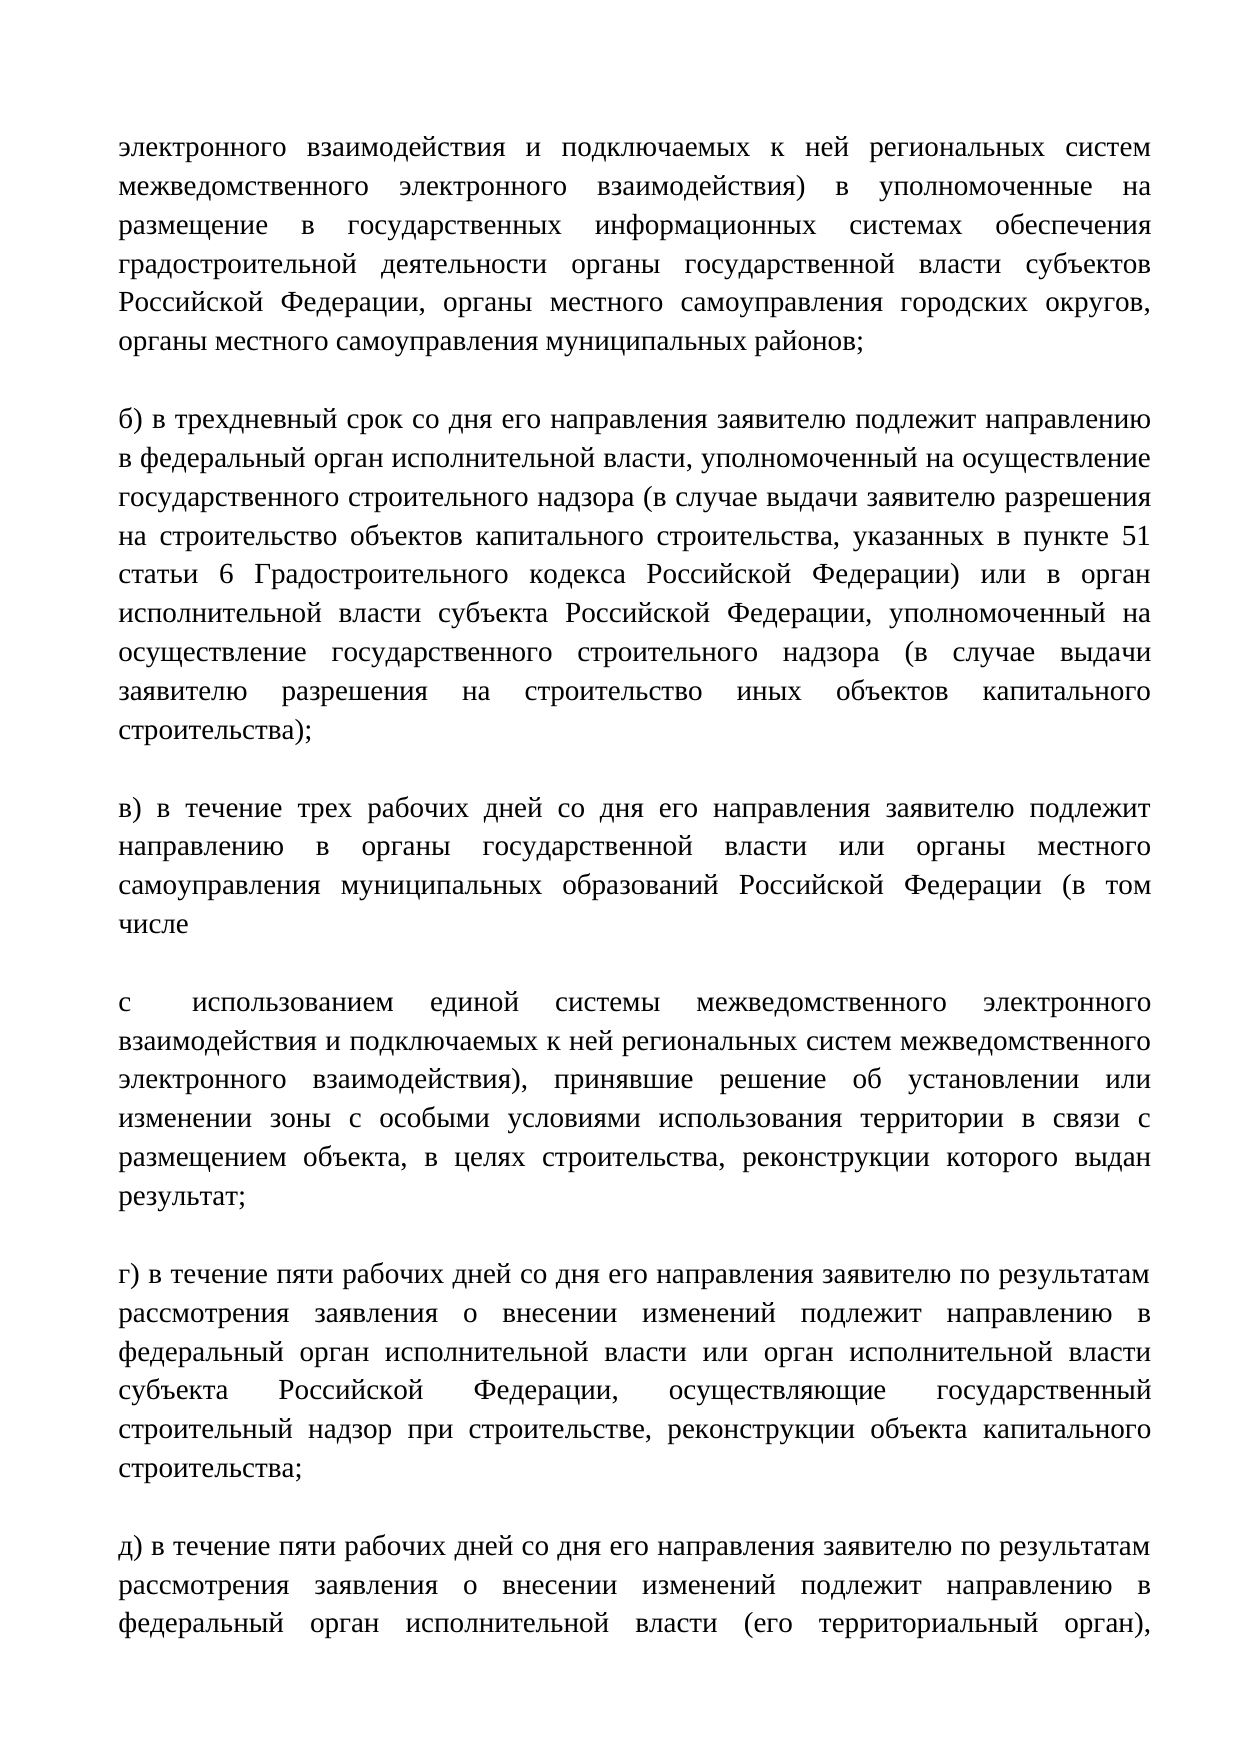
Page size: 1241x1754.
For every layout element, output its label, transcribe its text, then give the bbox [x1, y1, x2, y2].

text б) в трехдневный срок со дня его направления заявителю подлежит направлению в федеральный орган исполнительной власти, уполномоченный на осуществление государственного строительного надзора (в случае выдачи заявителю разрешения на строительство объектов капитального строительства, указанных в пункте 51 статьи 6 Градостроительного кодекса Российской Федерации) или в орган исполнительной власти субъекта Российской Федерации, уполномоченный на осуществление государственного строительного надзора (в случае выдачи заявителю разрешения на строительство иных объектов капитального строительства); [118, 401, 1152, 746]
text с использованием единой системы межведомственного электронного взаимодействия и подключаемых к ней региональных систем межведомственного электронного взаимодействия), принявшие решение об установлении или изменении зоны с особыми условиями использования территории в связи с размещением объекта, в целях строительства, реконструкции которого выдан результат; [118, 984, 1152, 1212]
text в) в течение трех рабочих дней со дня его направления заявителю подлежит направлению в органы государственной власти или органы местного самоуправления муниципальных образований Российской Федерации (в том числе [118, 790, 1152, 940]
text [118, 129, 1152, 357]
text г) в течение пяти рабочих дней со дня его направления заявителю по результатам рассмотрения заявления о внесении изменений подлежит направлению в федеральный орган исполнительной власти или орган исполнительной власти субъекта Российской Федерации, осуществляющие государственный строительный надзор при строительстве, реконструкции объекта капитального строительства; [118, 1256, 1152, 1484]
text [118, 1528, 1152, 1639]
